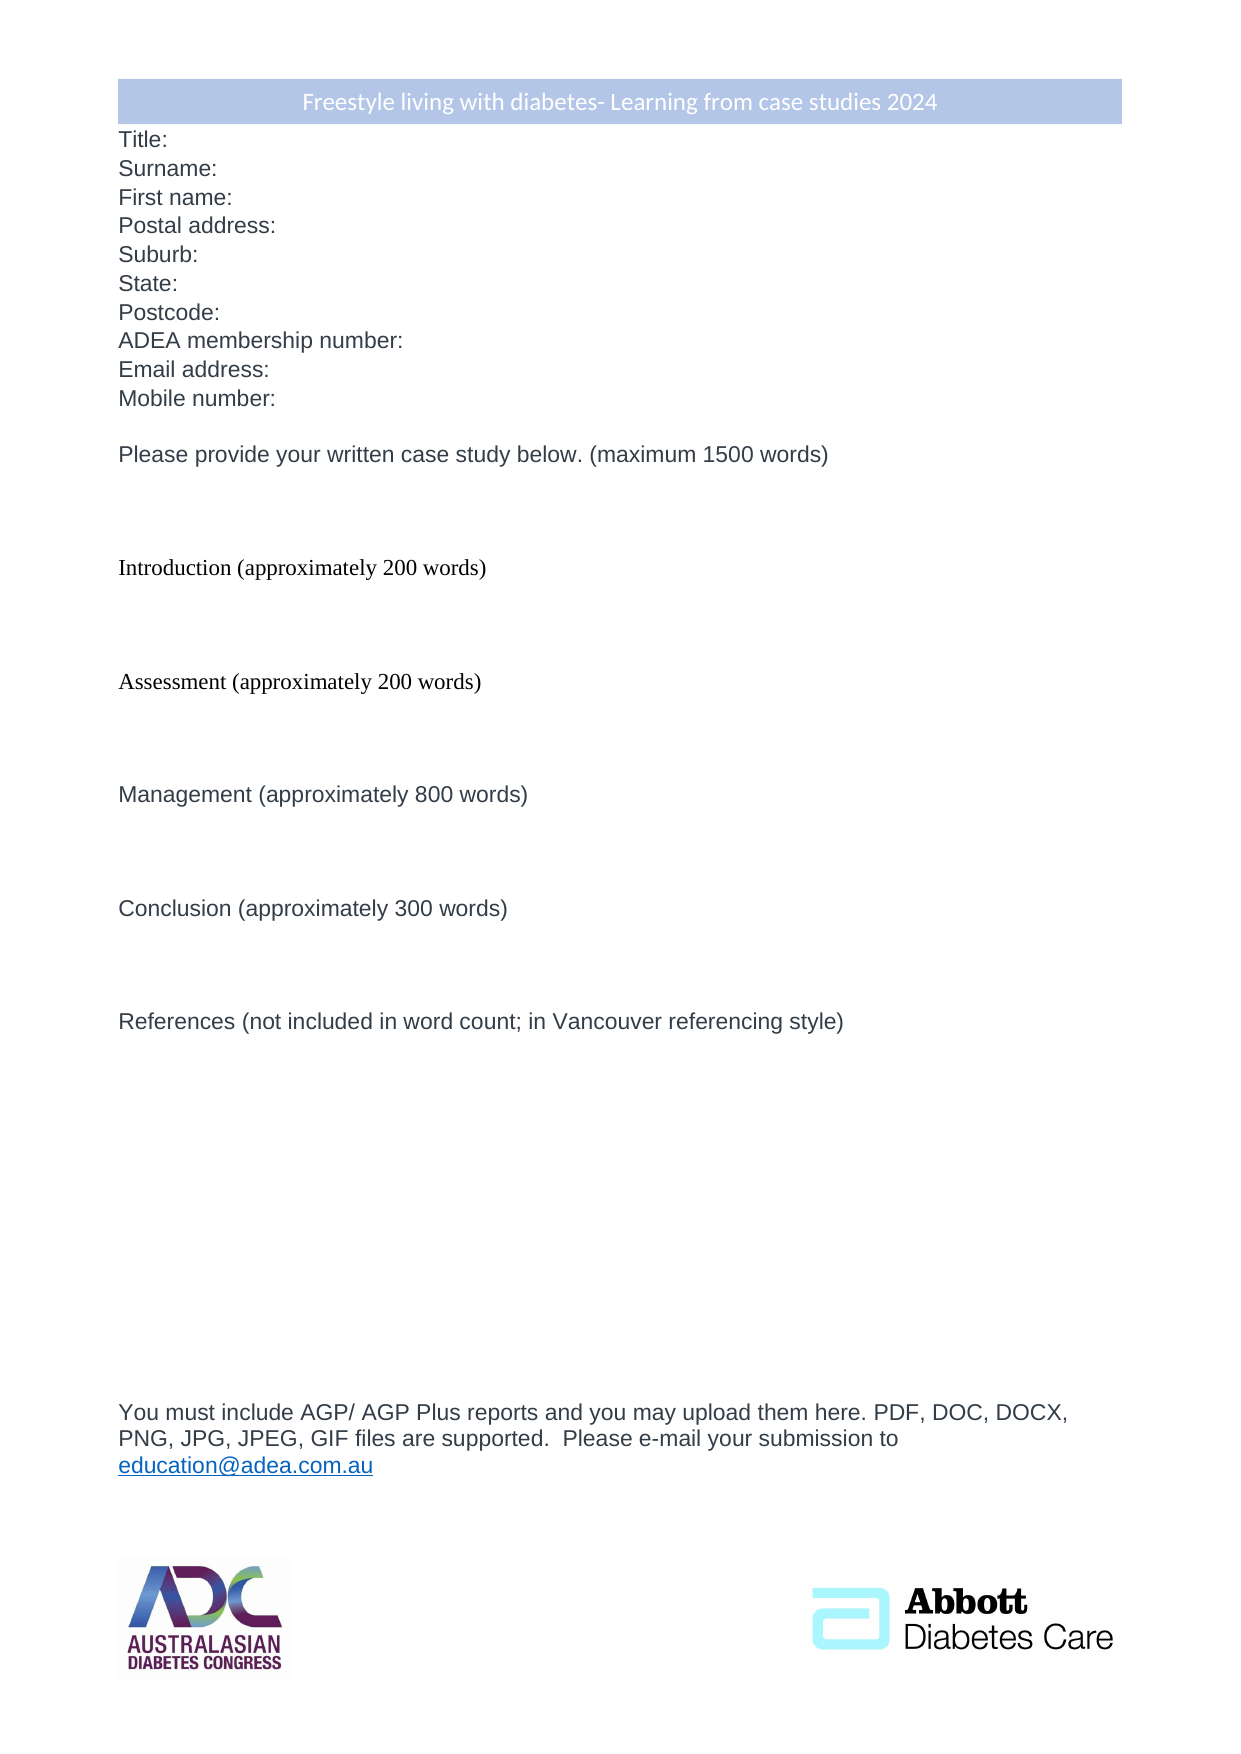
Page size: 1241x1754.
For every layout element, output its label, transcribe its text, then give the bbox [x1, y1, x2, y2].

text Title: Surname: First name: Postal address: Suburb: State: Postcode: ADEA membership number: Email address: Mobile number: [118, 125, 1122, 412]
picture [118, 1557, 290, 1681]
text Management (approximately 800 words) [118, 781, 1122, 807]
text Please provide your written case study below. (maximum 1500 words) [118, 441, 1122, 467]
text Conclusion (approximately 300 words) [118, 894, 1122, 921]
text Assessment (approximately 200 words) [118, 668, 1122, 694]
text You must include AGP/ AGP Plus reports and you may upload them here. PDF, DOC, DOCX, PNG, JPG, JPEG, GIF files are supported. Please e-mail your submission to education@adea.com.au [118, 1399, 1122, 1478]
text Introduction (approximately 200 words) [118, 554, 1122, 581]
text References (not included in word count; in Vancouver referencing style) [118, 1008, 1122, 1034]
picture [806, 1581, 1117, 1653]
